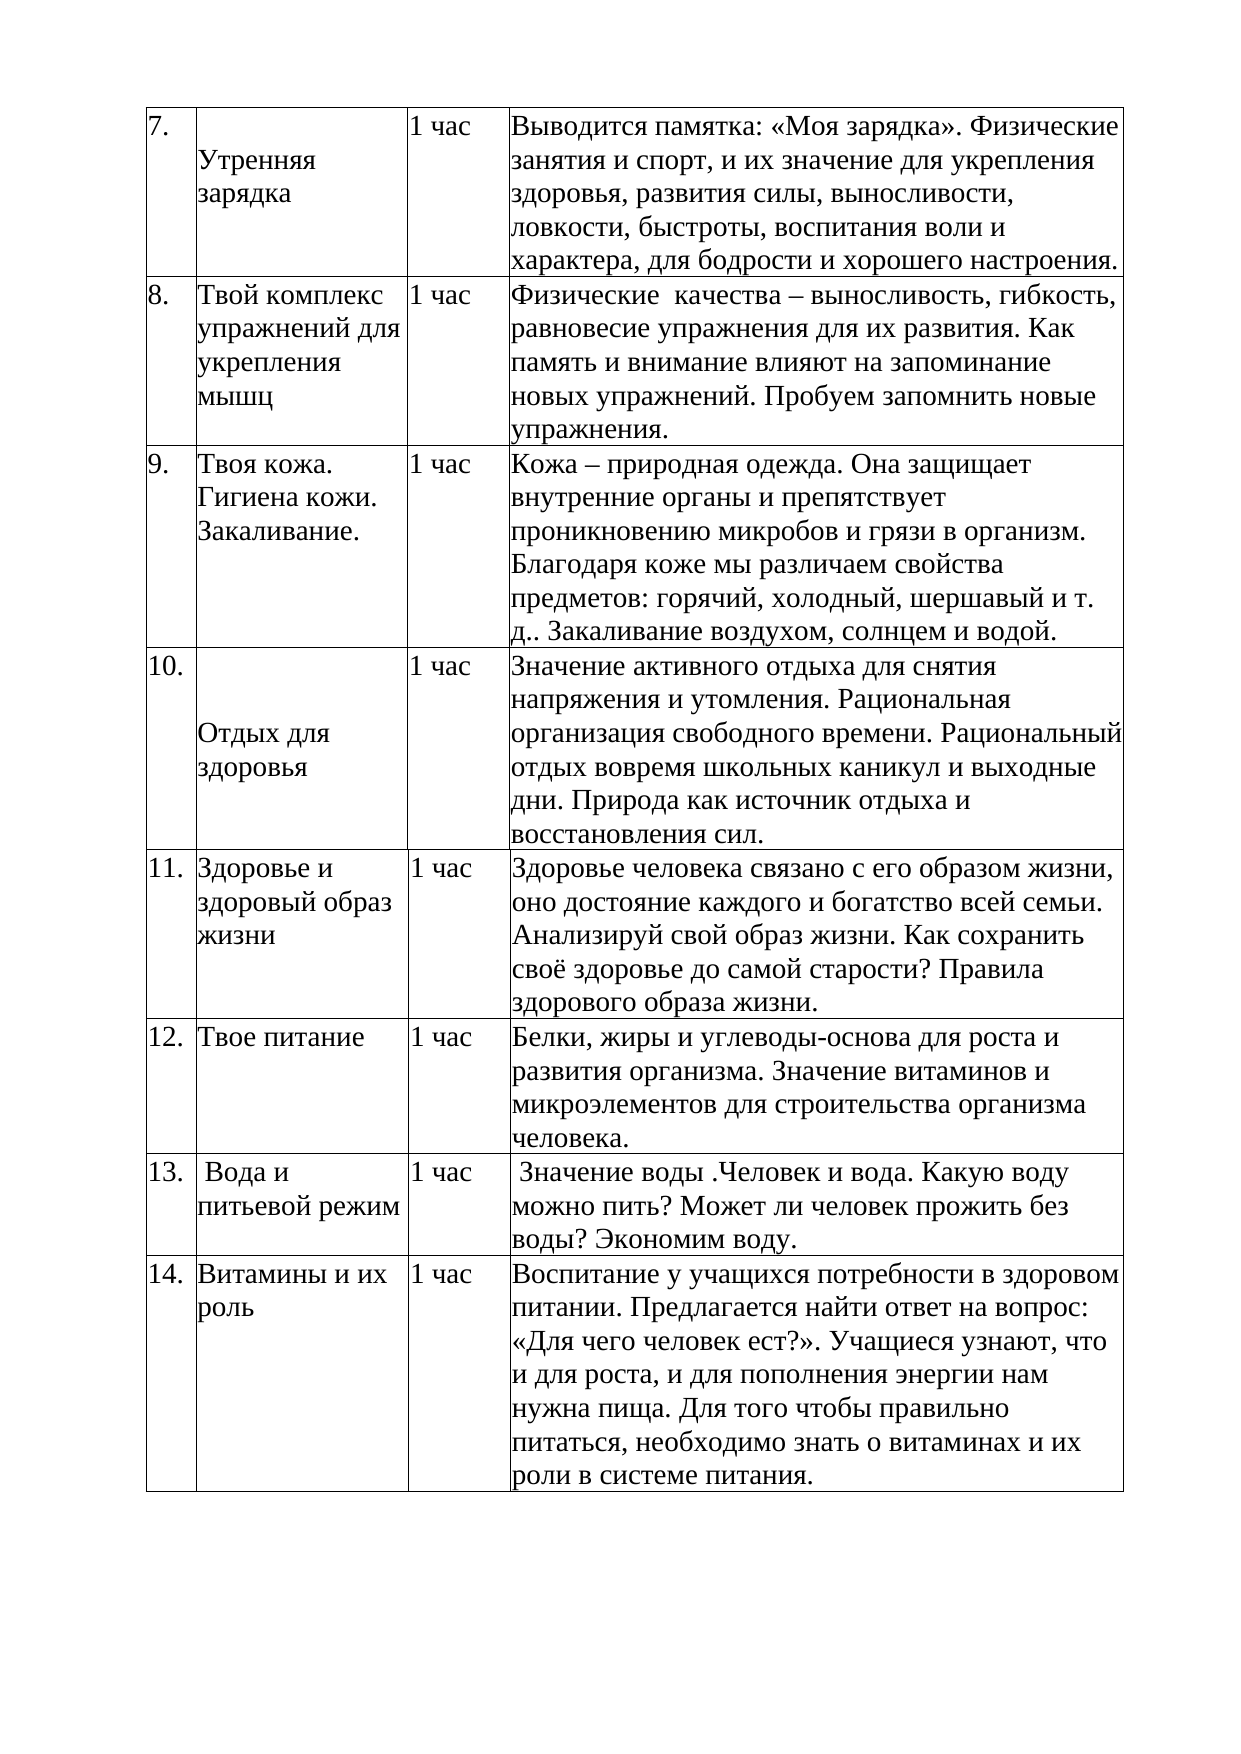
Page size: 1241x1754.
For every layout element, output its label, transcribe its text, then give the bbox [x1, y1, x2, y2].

table_cell Воспитание у учащихся потребности в здоровом питании. Предлагается найти ответ на вопрос: «Для чего человек ест?». Учащиеся узнают, что и для роста, и для пополнения энергии нам нужна пища. Для того чтобы правильно питаться, необходимо знать о витаминах и их роли в системе питания. [511, 1256, 1123, 1491]
table_cell 12. [147, 1019, 196, 1153]
table_cell Здоровье и здоровый образ жизни [197, 850, 408, 1018]
table_cell 1 час [408, 108, 509, 276]
table_cell 1 час [408, 648, 509, 849]
table_cell 1 час [409, 1019, 510, 1153]
table_cell Значение активного отдыха для снятия напряжения и утомления. Рациональная организация свободного времени. Рациональный отдых вовремя школьных каникул и выходные дни. Природа как источник отдыха и восстановления сил. [510, 648, 1123, 849]
table_cell 10. [147, 648, 196, 849]
table_cell 1 час [408, 446, 509, 647]
table_cell Значение воды .Человек и вода. Какую воду можно пить? Может ли человек прожить без воды? Экономим воду. [511, 1154, 1123, 1255]
table_cell 11. [147, 850, 196, 1018]
table_cell 13. [147, 1154, 196, 1255]
table_cell Выводится памятка: «Моя зарядка». Физические занятия и спорт, и их значение для укрепления здоровья, развития силы, выносливости, ловкости, быстроты, воспитания воли и характера, для бодрости и хорошего настроения. [510, 108, 1123, 276]
table_cell Твоя кожа. Гигиена кожи. Закаливание. [197, 446, 407, 647]
table_cell 1 час [409, 850, 510, 1018]
table_cell 1 час [409, 1256, 510, 1491]
table_cell Физические качества – выносливость, гибкость, равновесие упражнения для их развития. Как память и внимание влияют на запоминание новых упражнений. Пробуем запомнить новые упражнения. [510, 277, 1123, 445]
table_cell 8. [147, 277, 196, 445]
table_cell Вода и питьевой режим [197, 1154, 408, 1255]
table_cell 14. [147, 1256, 196, 1491]
table_cell 9. [147, 446, 196, 647]
table_cell Белки, жиры и углеводы-основа для роста и развития организма. Значение витаминов и микроэлементов для строительства организма человека. [511, 1019, 1123, 1153]
table_cell Утренняя зарядка [197, 108, 407, 276]
table_cell Отдых для здоровья [197, 648, 407, 849]
table_cell Твое питание [197, 1019, 408, 1153]
table_cell 1 час [409, 1154, 510, 1255]
table_cell Кожа – природная одежда. Она защищает внутренние органы и препятствует проникновению микробов и грязи в организм. Благодаря коже мы различаем свойства предметов: горячий, холодный, шершавый и т. д.. Закаливание воздухом, солнцем и водой. [510, 446, 1123, 647]
table_cell Витамины и их роль [197, 1256, 408, 1491]
table_cell 1 час [408, 277, 509, 445]
table_cell Твой комплекс упражнений для укрепления мышц [197, 277, 407, 445]
table_cell Здоровье человека связано с его образом жизни, оно достояние каждого и богатство всей семьи. Анализируй свой образ жизни. Как сохранить своё здоровье до самой старости? Правила здорового образа жизни. [511, 850, 1123, 1018]
table_cell 7. [147, 108, 196, 276]
